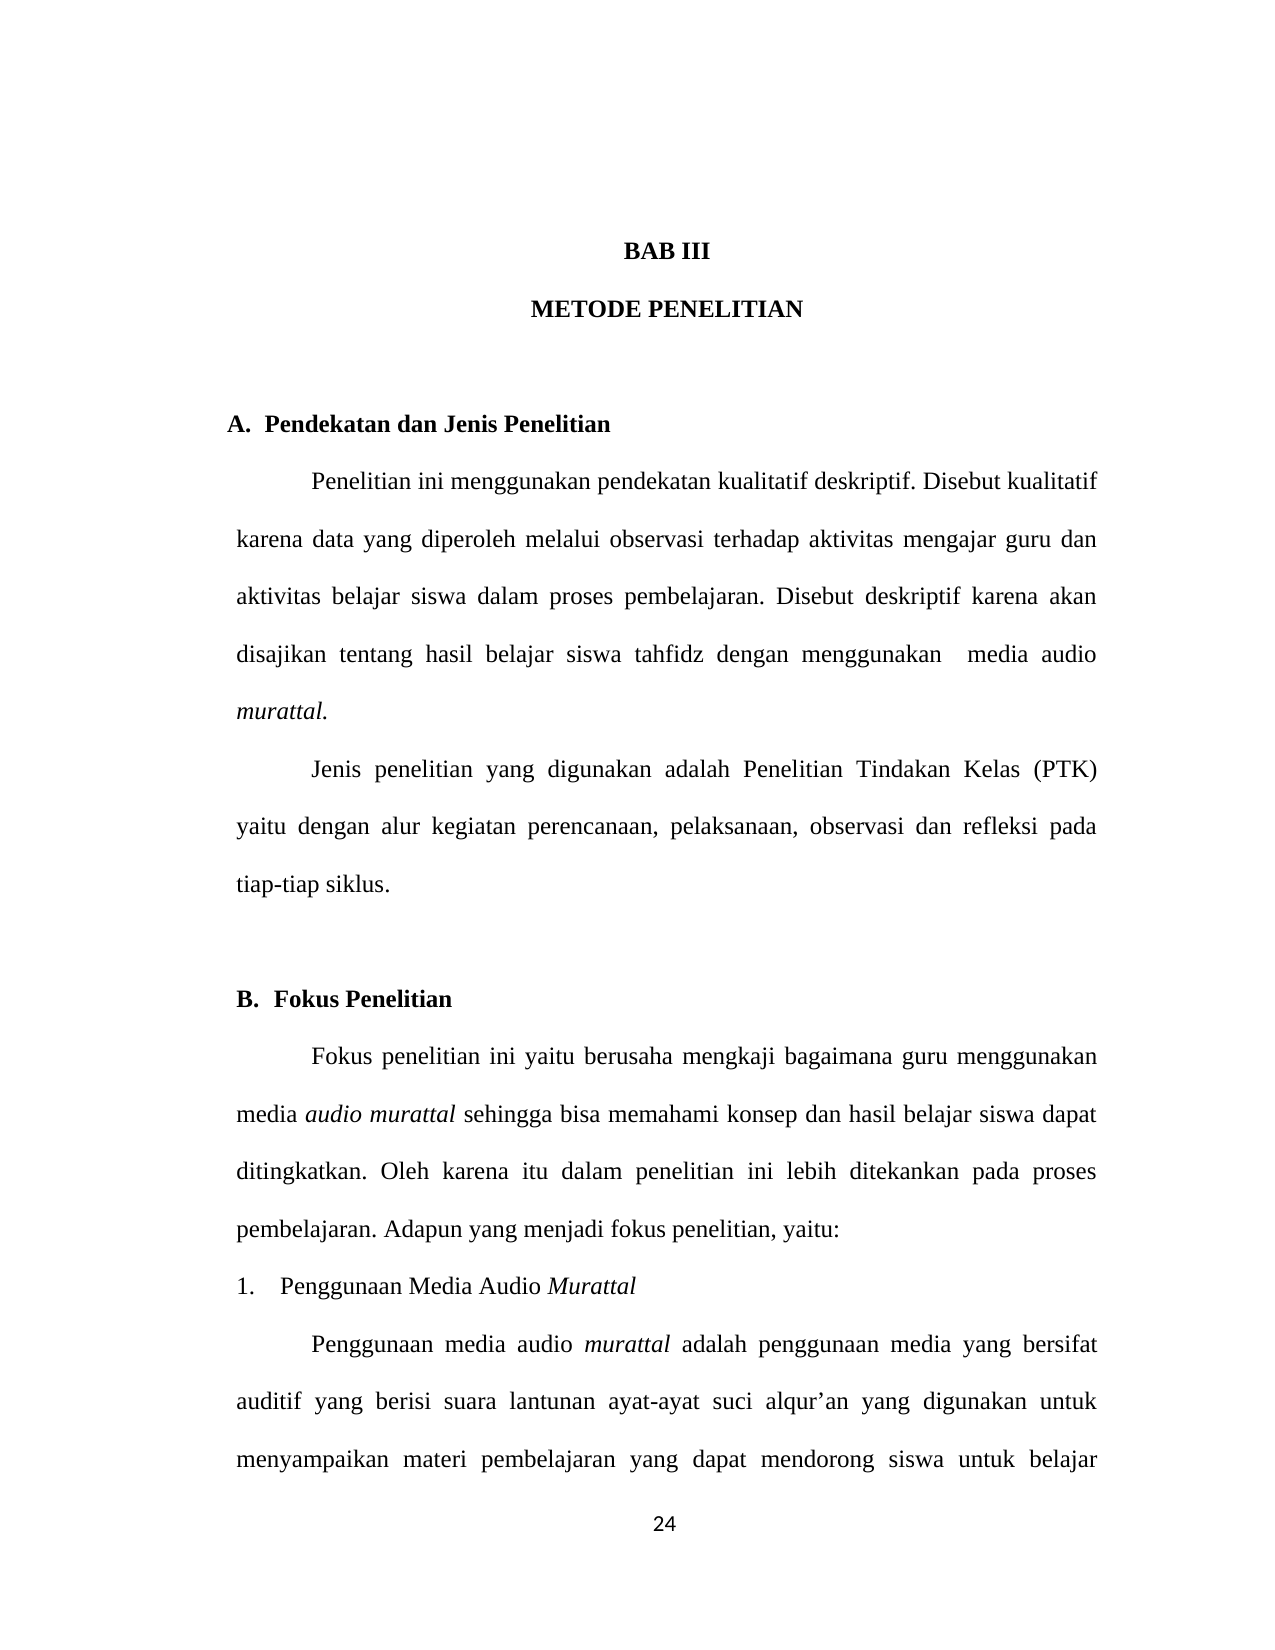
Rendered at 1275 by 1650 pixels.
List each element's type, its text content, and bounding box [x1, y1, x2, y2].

list Pendekatan dan Jenis Penelitian [227, 409, 1098, 437]
list Fokus Penelitian [236, 984, 1098, 1012]
list Penggunaan Media Audio Murattal [236, 1271, 1098, 1300]
text Fokus penelitian ini yaitu berusaha mengkaji bagaimana guru menggunakan media audio murattal sehingga bisa memahami konsep dan hasil belajar siswa dapat ditingkatkan. Oleh karena itu dalam penelitian ini lebih ditekankan pada proses pembelajaran. Adapun yang menjadi fokus penelitian, yaitu: [236, 1041, 1098, 1242]
text Jenis penelitian yang digunakan adalah Penelitian Tindakan Kelas (PTK) yaitu dengan alur kegiatan perencanaan, pelaksanaan, observasi dan refleksi pada tiap-tiap siklus. [236, 754, 1098, 897]
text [236, 1329, 1098, 1472]
text BAB III [236, 236, 1098, 265]
text METODE PENELITIAN [236, 294, 1098, 322]
text Penelitian ini menggunakan pendekatan kualitatif deskriptif. Disebut kualitatif karena data yang diperoleh melalui observasi terhadap aktivitas mengajar guru dan aktivitas belajar siswa dalam proses pembelajaran. Disebut deskriptif karena akan disajikan tentang hasil belajar siswa tahfidz dengan menggunakan media audio murattal. [236, 466, 1098, 725]
